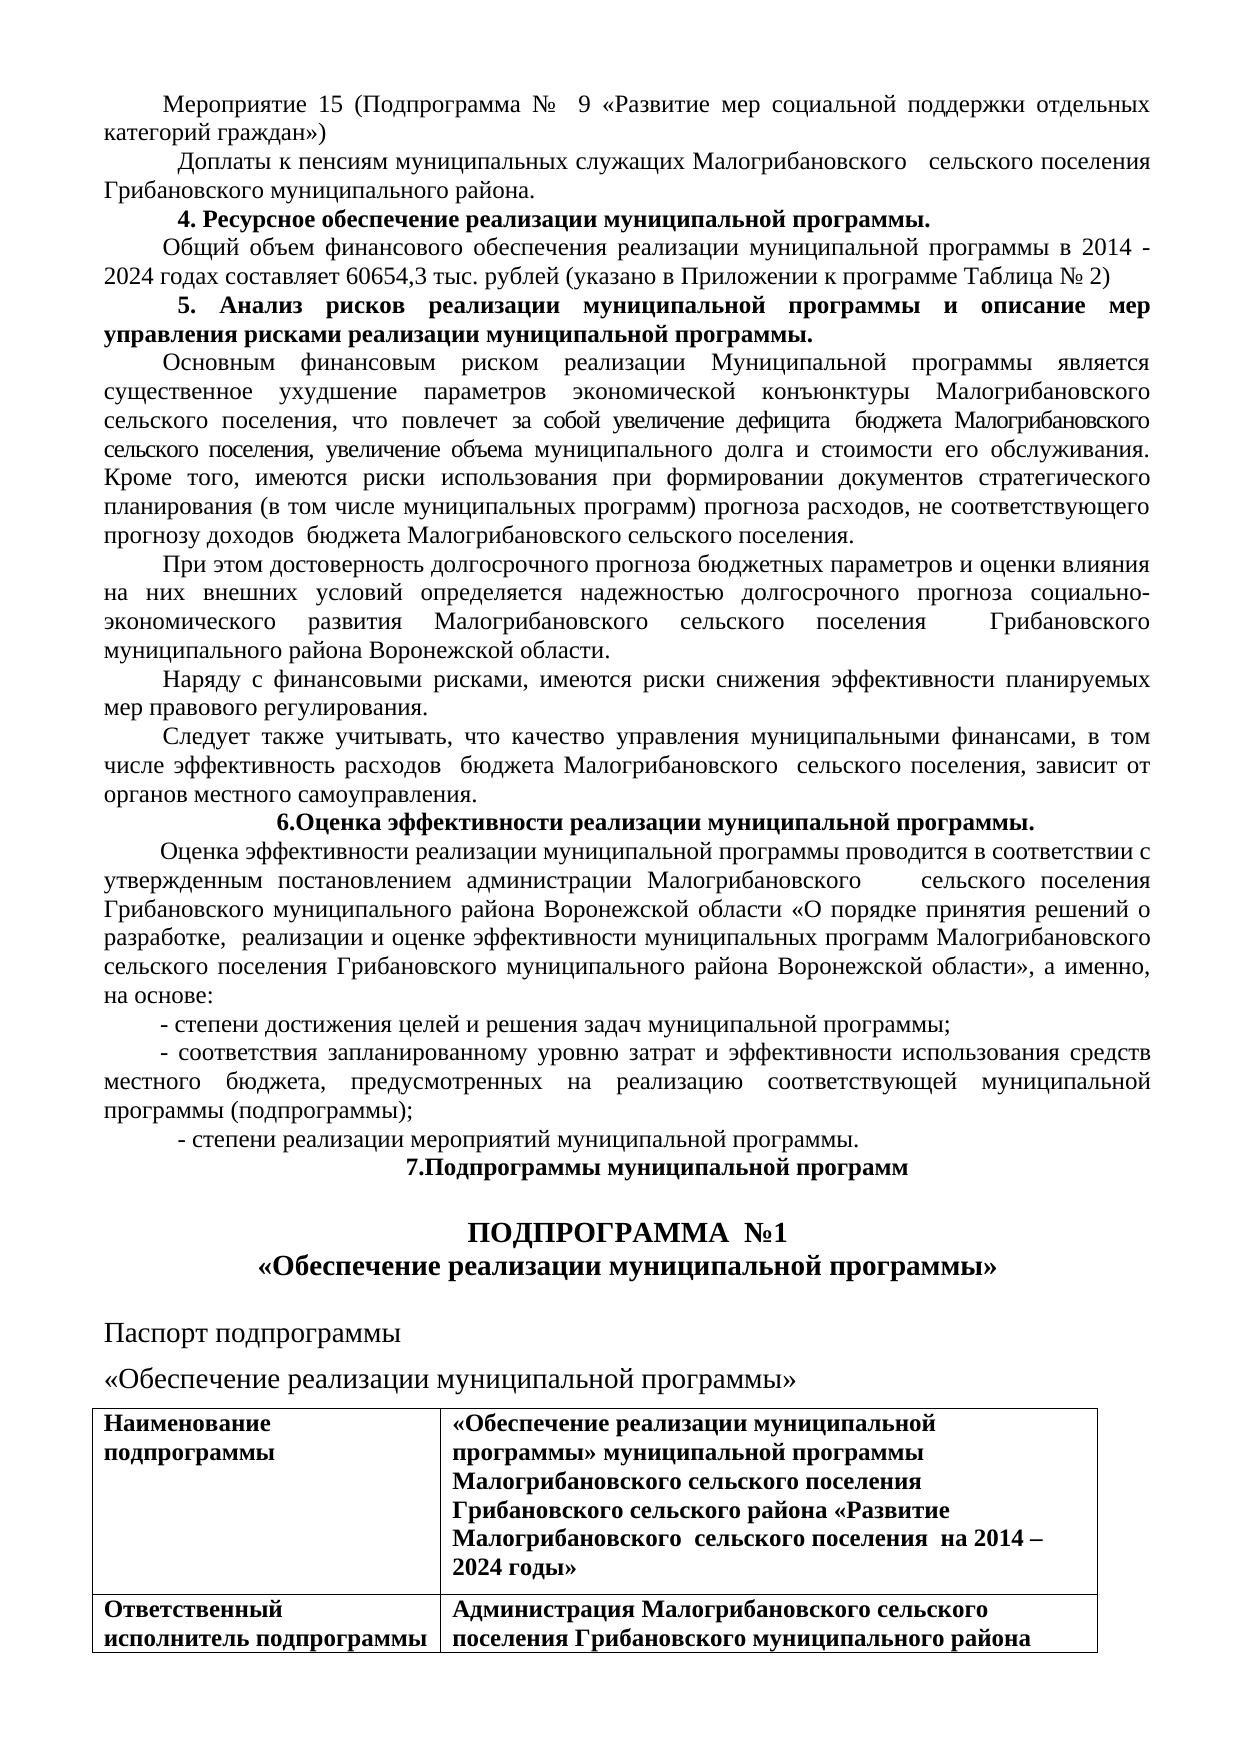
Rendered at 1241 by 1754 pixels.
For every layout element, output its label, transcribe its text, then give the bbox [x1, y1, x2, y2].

table_header Наименование подпрограммы [93, 1409, 440, 1593]
table_header «Обеспечение реализации муниципальной программы» муниципальной программы Малогрибановского сельского поселения Грибановского сельского района «Развитие Малогрибановского сельского поселения на 2014 – 2024 годы» [441, 1409, 1097, 1593]
text - степени достижения целей и решения задач муниципальной программы; [103, 1009, 1152, 1037]
text Общий объем финансового обеспечения реализации муниципальной программы в 2014 - 2024 годах составляет 60654,3 тыс. рублей (указано в Приложении к программе Таблица № 2) [103, 232, 1152, 290]
text Паспорт подпрограммы [103, 1315, 1152, 1349]
text Следует также учитывать, что качество управления муниципальными финансами, в том числе эффективность расходов бюджета Малогрибановского сельского поселения, зависит от органов местного самоуправления. [103, 721, 1152, 807]
text ПОДПРОГРАММА №1 [103, 1215, 1152, 1248]
text Основным финансовым риском реализации Муниципальной программы является существенное ухудшение параметров экономической конъюнктуры Малогрибановского сельского поселения, что повлечет за собой увеличение дефицита бюджета Малогрибановского сельского поселения, увеличение объема муниципального долга и стоимости его обслуживания. Кроме того, имеются риски использования при формировании документов стратегического планирования (в том числе муниципальных программ) прогноза расходов, не соответствующего прогнозу доходов бюджета Малогрибановского сельского поселения. [103, 347, 1151, 549]
text Оценка эффективности реализации муниципальной программы проводится в соответствии с утвержденным постановлением администрации Малогрибановского сельского поселения Грибановского муниципального района Воронежской области «О порядке принятия решений о разработке, реализации и оценке эффективности муниципальных программ Малогрибановского сельского поселения Грибановского муниципального района Воронежской области», а именно, на основе: [103, 836, 1152, 1009]
text 6.Оценка эффективности реализации муниципальной программы. [103, 807, 1152, 836]
text 5. Анализ рисков реализации муниципальной программы и описание мер управления рисками реализации муниципальной программы. [103, 290, 1152, 347]
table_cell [93, 1595, 440, 1652]
text «Обеспечение реализации муниципальной программы» [103, 1361, 1152, 1395]
text Наряду с финансовыми рисками, имеются риски снижения эффективности планируемых мер правового регулирования. [103, 664, 1152, 721]
text - степени реализации мероприятий муниципальной программы. [103, 1124, 1152, 1152]
text Мероприятие 15 (Подпрограмма № 9 «Развитие мер социальной поддержки отдельных категорий граждан») [103, 89, 1152, 146]
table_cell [441, 1595, 1097, 1652]
title «Обеспечение реализации муниципальной программы» [103, 1248, 1152, 1282]
text Доплаты к пенсиям муниципальных служащих Малогрибановского сельского поселения Грибановского муниципального района. [103, 146, 1152, 204]
text При этом достоверность долгосрочного прогноза бюджетных параметров и оценки влияния на них внешних условий определяется надежностью долгосрочного прогноза социально-экономического развития Малогрибановского сельского поселения Грибановского муниципального района Воронежской области. [103, 549, 1151, 664]
text - соответствия запланированному уровню затрат и эффективности использования средств местного бюджета, предусмотренных на реализацию соответствующей муниципальной программы (подпрограммы); [103, 1037, 1152, 1124]
text 7.Подпрограммы муниципальной программ [103, 1152, 1152, 1181]
text 4. Ресурсное обеспечение реализации муниципальной программы. [103, 204, 1152, 232]
